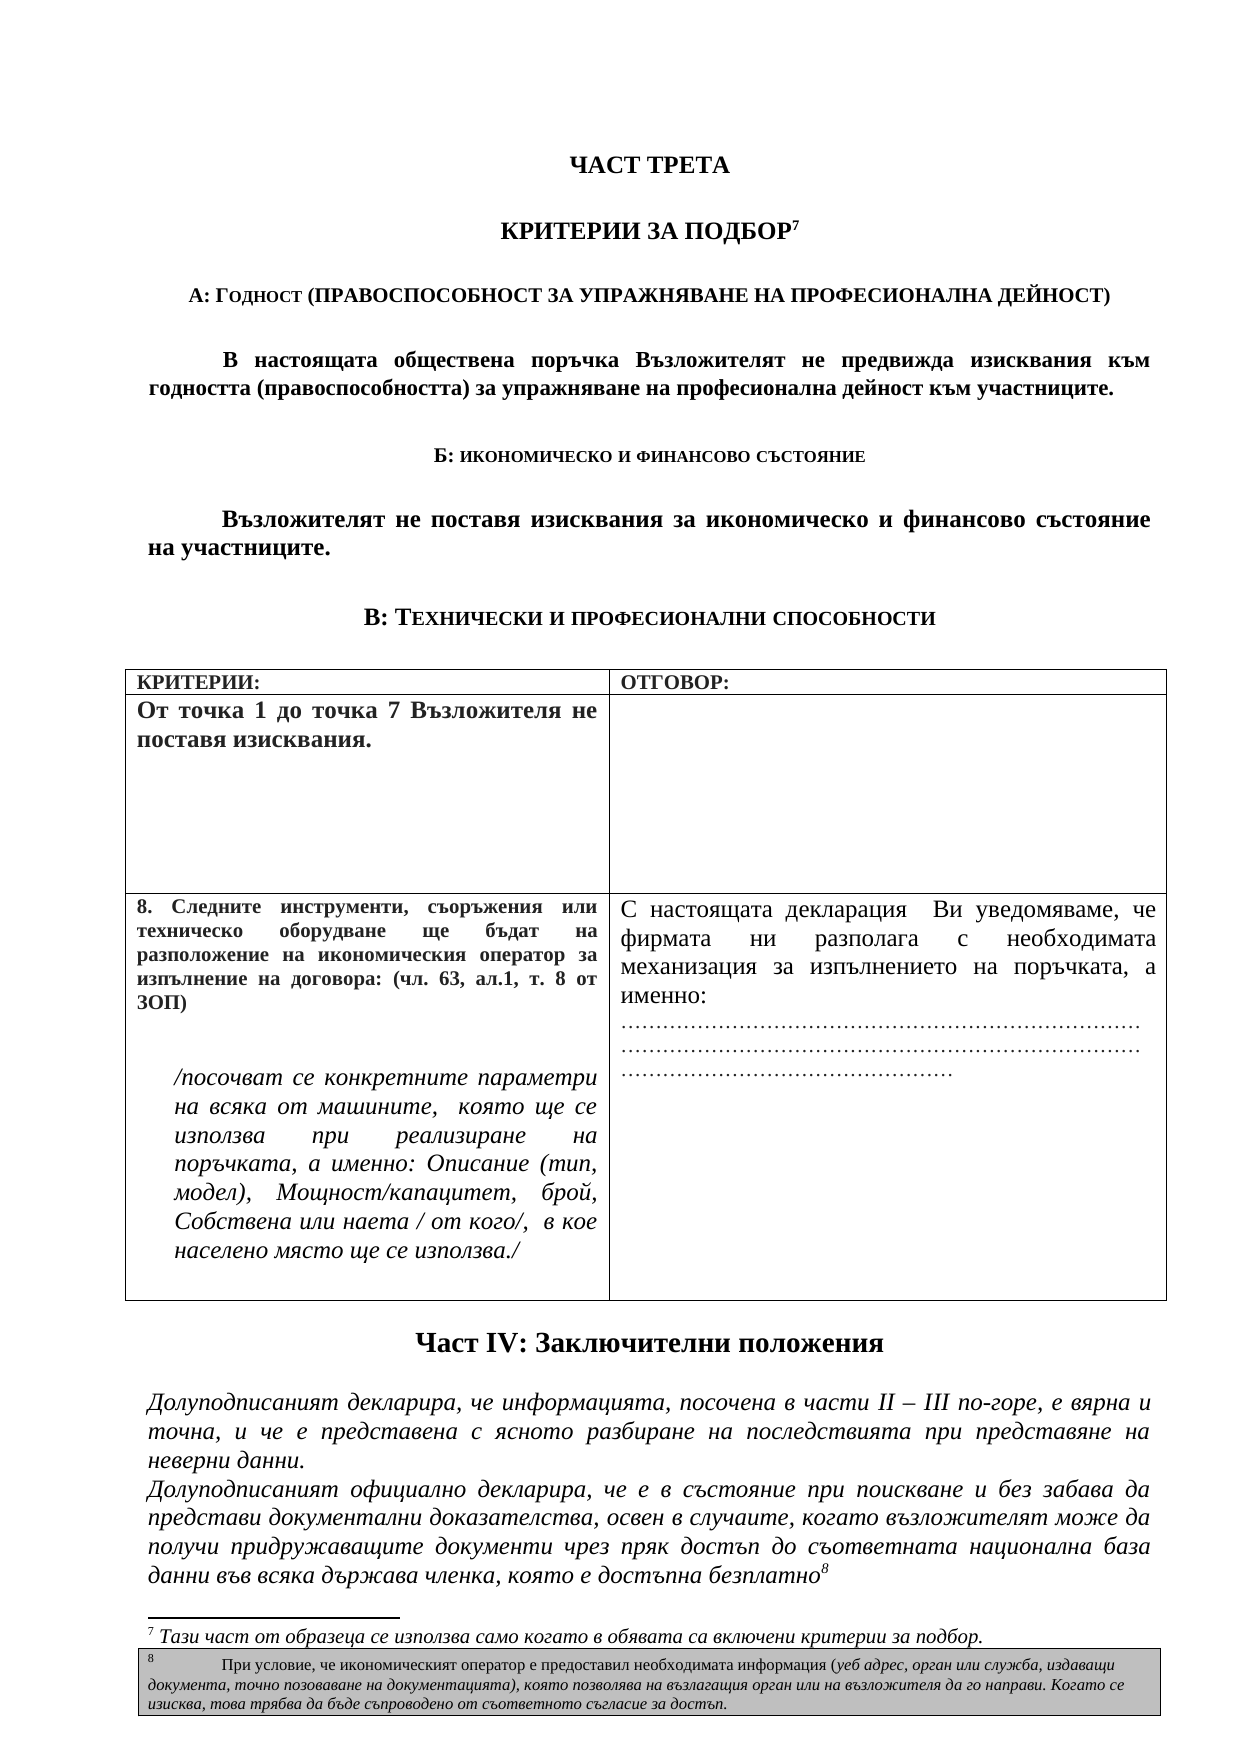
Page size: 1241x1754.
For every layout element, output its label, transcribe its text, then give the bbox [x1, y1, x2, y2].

text Долуподписаният официално декларира, че е в състояние при поискване и без забава да представи документални доказателства, освен в случаите, когато възложителят може да получи придружаващите документи чрез пряк достъп до съответната национална база данни във всяка държава членка, която е достъпна безплатно [148, 1474, 1152, 1589]
table_cell С настоящата декларация Ви уведомяваме, че фирмата ни разполага с необходимата механизация за изпълнението на поръчката, а именно: ……………………………………………………………………………………………………………………………………………………………………………… [610, 894, 1166, 1300]
table_cell От точка 1 до точка 7 Възложителя не поставя изисквания. [126, 695, 609, 893]
table_cell [610, 695, 1166, 893]
title КРИТЕРИИ ЗА ПОДБОР [148, 216, 1152, 245]
table_header ОТГОВОР: [610, 670, 1166, 694]
text Долуподписаният декларира, че информацията, посочена в части II – III по-горе, е вярна и точна, и че е представена с ясното разбиране на последствията при представяне на неверни данни. [148, 1387, 1152, 1474]
title ЧАСТ ТРЕТА [148, 150, 1152, 179]
text Възложителят не поставя изисквания за икономическо и финансово състояние на участниците. [148, 504, 1152, 561]
title В: Технически и професионални способности [148, 602, 1152, 631]
table_header КРИТЕРИИ: [126, 670, 609, 694]
text В настоящата обществена поръчка Възложителят не предвижда изисквания към годността (правоспособността) за упражняване на професионална дейност към участниците. [149, 344, 1152, 401]
title А: Годност (ПРАВОСПОСОБНОСТ ЗА УПРАЖНЯВАНЕ НА ПРОФЕСИОНАЛНА ДЕЙНОСТ) [148, 283, 1152, 307]
title Част IV: Заключителни положения [148, 1325, 1152, 1359]
table_cell 8. Следните инструменти, съоръжения или техническо оборудване ще бъдат на разположение на икономическия оператор за изпълнение на договора: (чл. 63, ал.1, т. 8 от ЗОП) /посочват се конкретните параметри на всяка от машините, която ще се използва при реализиране на поръчката, а именно: Описание (тип, модел), Мощност/капацитет, брой, Собствена или наета / от кого/, в кое населено място ще се използва./ [126, 894, 609, 1300]
title Б: икономическо и финансово състояние [148, 443, 1152, 467]
